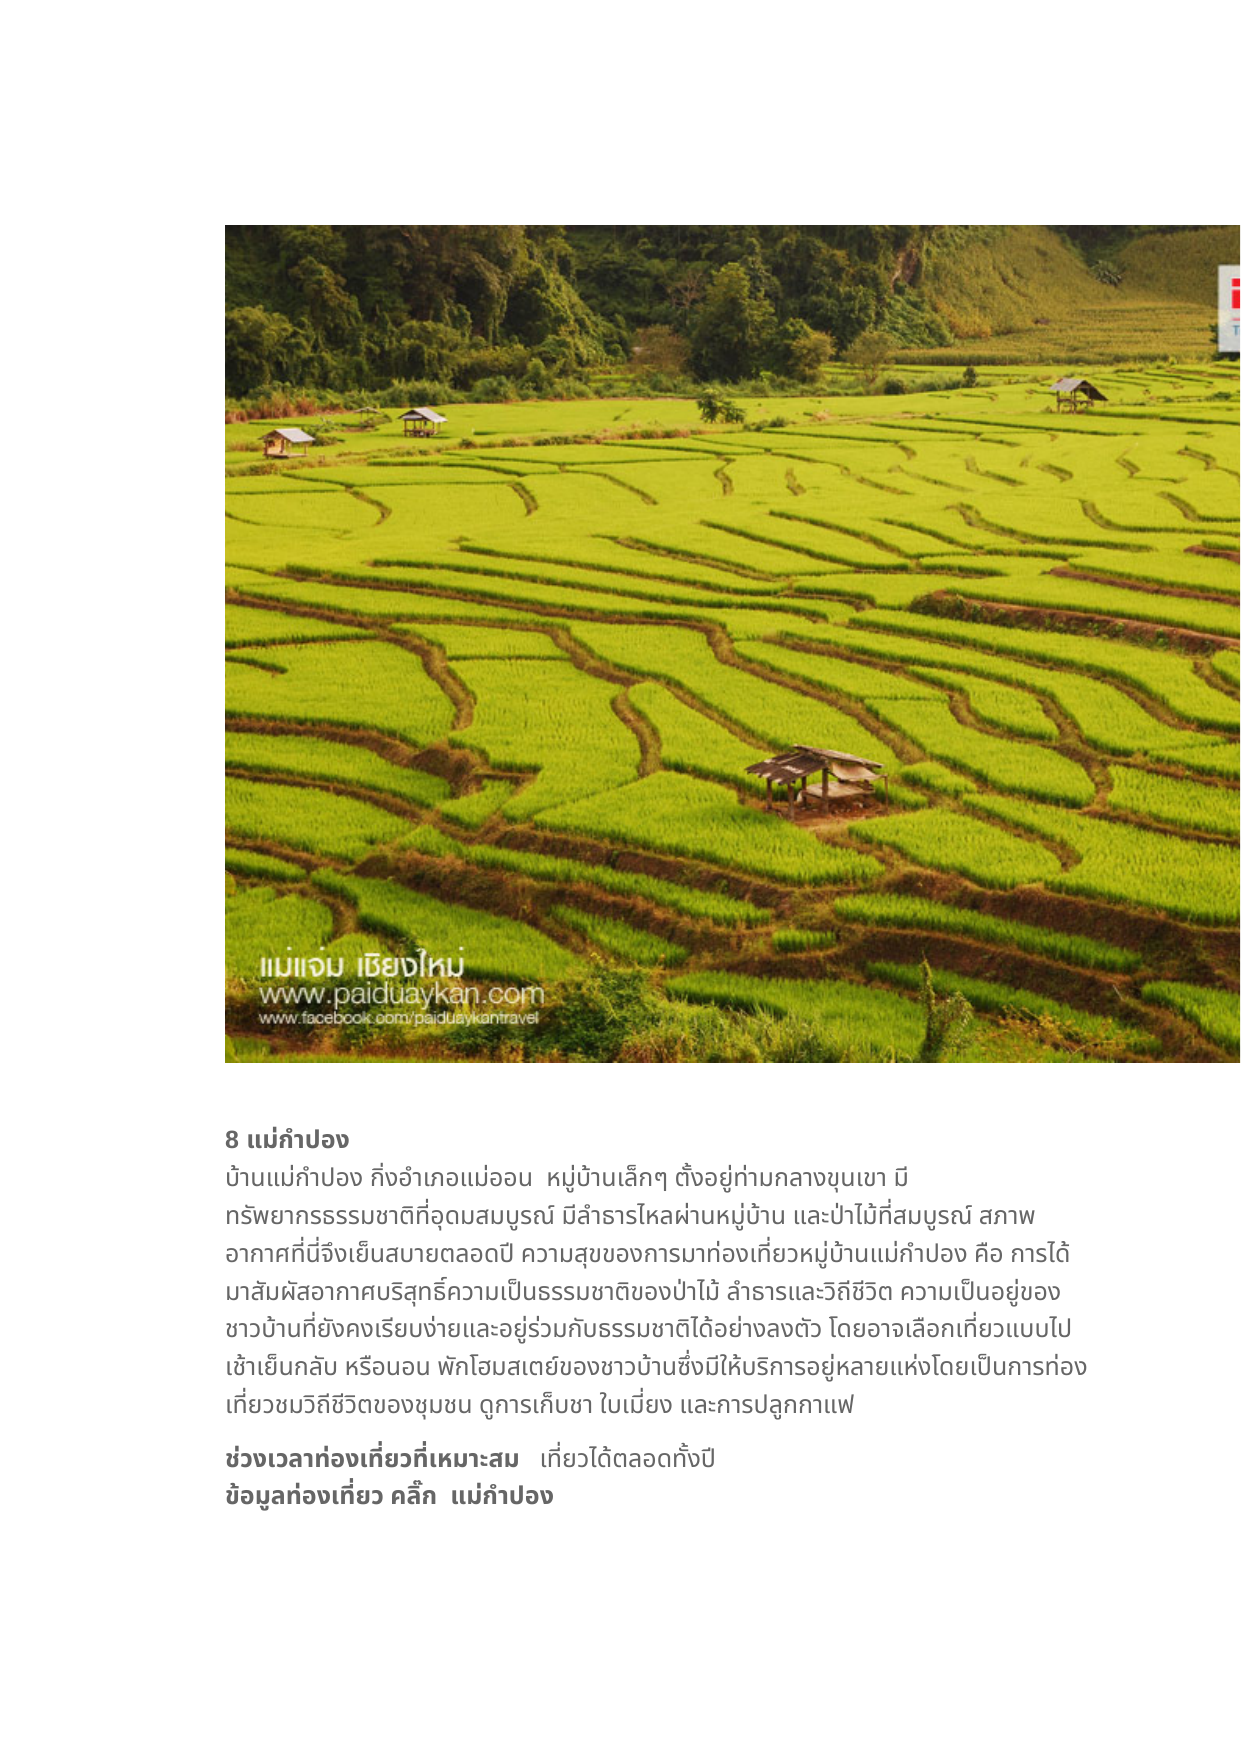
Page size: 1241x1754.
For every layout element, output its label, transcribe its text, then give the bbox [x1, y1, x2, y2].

text ข้อมูลท่องเที่ยว คลิ๊ก แม่กำปอง [225, 1478, 1090, 1516]
text ช่วงเวลาท่องเที่ยวที่เหมาะสม เที่ยวได้ตลอดทั้งปี [225, 1440, 1090, 1478]
text 8 แม่กำปอง [225, 1122, 1090, 1160]
text บ้านแม่กำปอง กิ่งอำเภอแม่ออน หมู่บ้านเล็กๆ ตั้งอยู่ท่ามกลางขุนเขา มีทรัพยากรธรรมชาติที่อุดมสมบูรณ์ มีลำธารไหลผ่านหมู่บ้าน และป่าไม้ที่สมบูรณ์ สภาพอากาศที่นี่จึงเย็นสบายตลอดปี ความสุขของการมาท่องเที่ยวหมู่บ้านแม่กำปอง คือ การได้มาสัมผัสอากาศบริสุทธิ์ความเป็นธรรมชาติของป่าไม้ ลำธารและวิถีชีวิต ความเป็นอยู่ของชาวบ้านที่ยังคงเรียบง่ายและอยู่ร่วมกับธรรมชาติได้อย่างลงตัว โดยอาจเลือกเที่ยวแบบไปเช้าเย็นกลับ หรือนอน พักโฮมสเตย์ของชาวบ้านซึ่งมีให้บริการอยู่หลายแห่งโดยเป็นการท่องเที่ยวชมวิถีชีวิตของชุมชน ดูการเก็บชา ใบเมี่ยง และการปลูกกาแฟ [225, 1160, 1090, 1425]
picture [225, 225, 1241, 1063]
